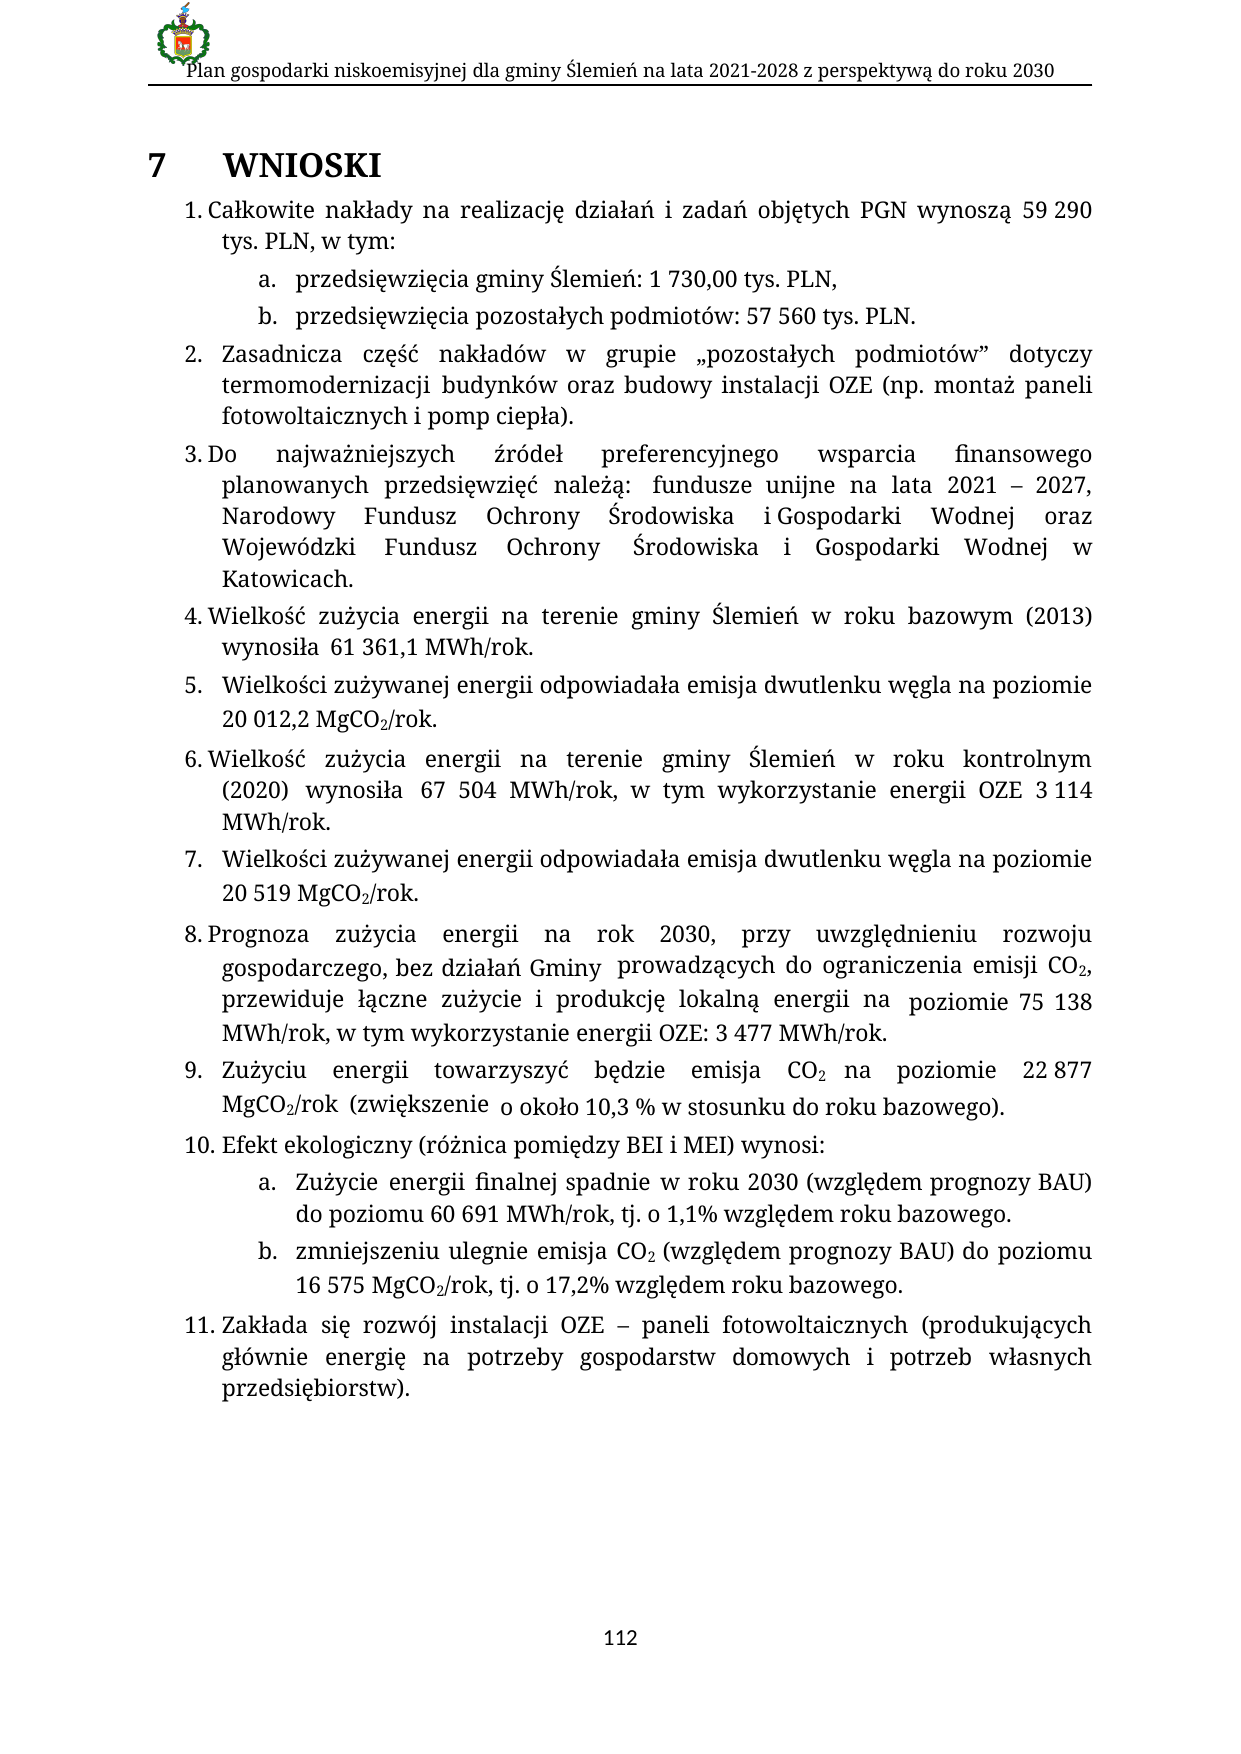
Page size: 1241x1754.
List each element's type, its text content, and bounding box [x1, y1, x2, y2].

list Zużycie energii finalnej spadnie w roku 2030 (względem prognozy BAU) do poziomu 60 691 MWh/rok, tj. o 1,1% względem roku bazowego. [258, 1166, 1092, 1229]
list przedsięwzięcia gminy Ślemień: 1 730,00 tys. PLN, [258, 262, 1092, 294]
list Wielkości zużywanej energii odpowiadała emisja dwutlenku węgla na poziomie 20 012,2 MgCO2/rok. [184, 669, 1092, 737]
list Efekt ekologiczny (różnica pomiędzy BEI i MEI) wynosi: [184, 1129, 1092, 1160]
list Prognoza zużycia energii na rok 2030, przy uwzględnieniu rozwoju gospodarczego, bez działań Gminy prowadzących do ograniczenia emisji CO2, przewiduje łączne zużycie i produkcję lokalną energii na poziomie 75 138 MWh/rok, w tym wykorzystanie energii OZE: 3 477 MWh/rok. [184, 917, 1092, 1048]
list Całkowite nakłady na realizację działań i zadań objętych PGN wynoszą 59 290 tys. PLN, w tym: [184, 194, 1092, 256]
list Zasadnicza część nakładów w grupie „pozostałych podmiotów” dotyczy termomodernizacji budynków oraz budowy instalacji OZE (np. montaż paneli fotowoltaicznych i pomp ciepła). [184, 337, 1092, 431]
subtitle WNIOSKI [148, 142, 1092, 187]
list Zużyciu energii towarzyszyć będzie emisja CO2 na poziomie 22 877 MgCO2/rok (zwiększenie o około 10,3 % w stosunku do roku bazowego). [184, 1054, 1092, 1122]
list Wielkości zużywanej energii odpowiadała emisja dwutlenku węgla na poziomie 20 519 MgCO2/rok. [184, 843, 1092, 911]
list Wielkość zużycia energii na terenie gminy Ślemień w roku kontrolnym (2020) wynosiła 67 504 MWh/rok, w tym wykorzystanie energii OZE 3 114 MWh/rok. [184, 743, 1092, 837]
picture [157, 2, 210, 66]
list zmniejszeniu ulegnie emisja CO2 (względem prognozy BAU) do poziomu 16 575 MgCO2/rok, tj. o 17,2% względem roku bazowego. [258, 1235, 1092, 1303]
list Wielkość zużycia energii na terenie gminy Ślemień w roku bazowym (2013) wynosiła 61 361,1 MWh/rok. [184, 600, 1092, 662]
list Zakłada się rozwój instalacji OZE – paneli fotowoltaicznych (produkujących głównie energię na potrzeby gospodarstw domowych i potrzeb własnych przedsiębiorstw). [184, 1309, 1092, 1403]
list przedsięwzięcia pozostałych podmiotów: 57 560 tys. PLN. [258, 300, 1092, 331]
list Do najważniejszych źródeł preferencyjnego wsparcia finansowego planowanych przedsięwzięć należą: fundusze unijne na lata 2021 – 2027, Narodowy Fundusz Ochrony Środowiska i Gospodarki Wodnej oraz Wojewódzki Fundusz Ochrony Środowiska i Gospodarki Wodnej w Katowicach. [184, 437, 1092, 594]
